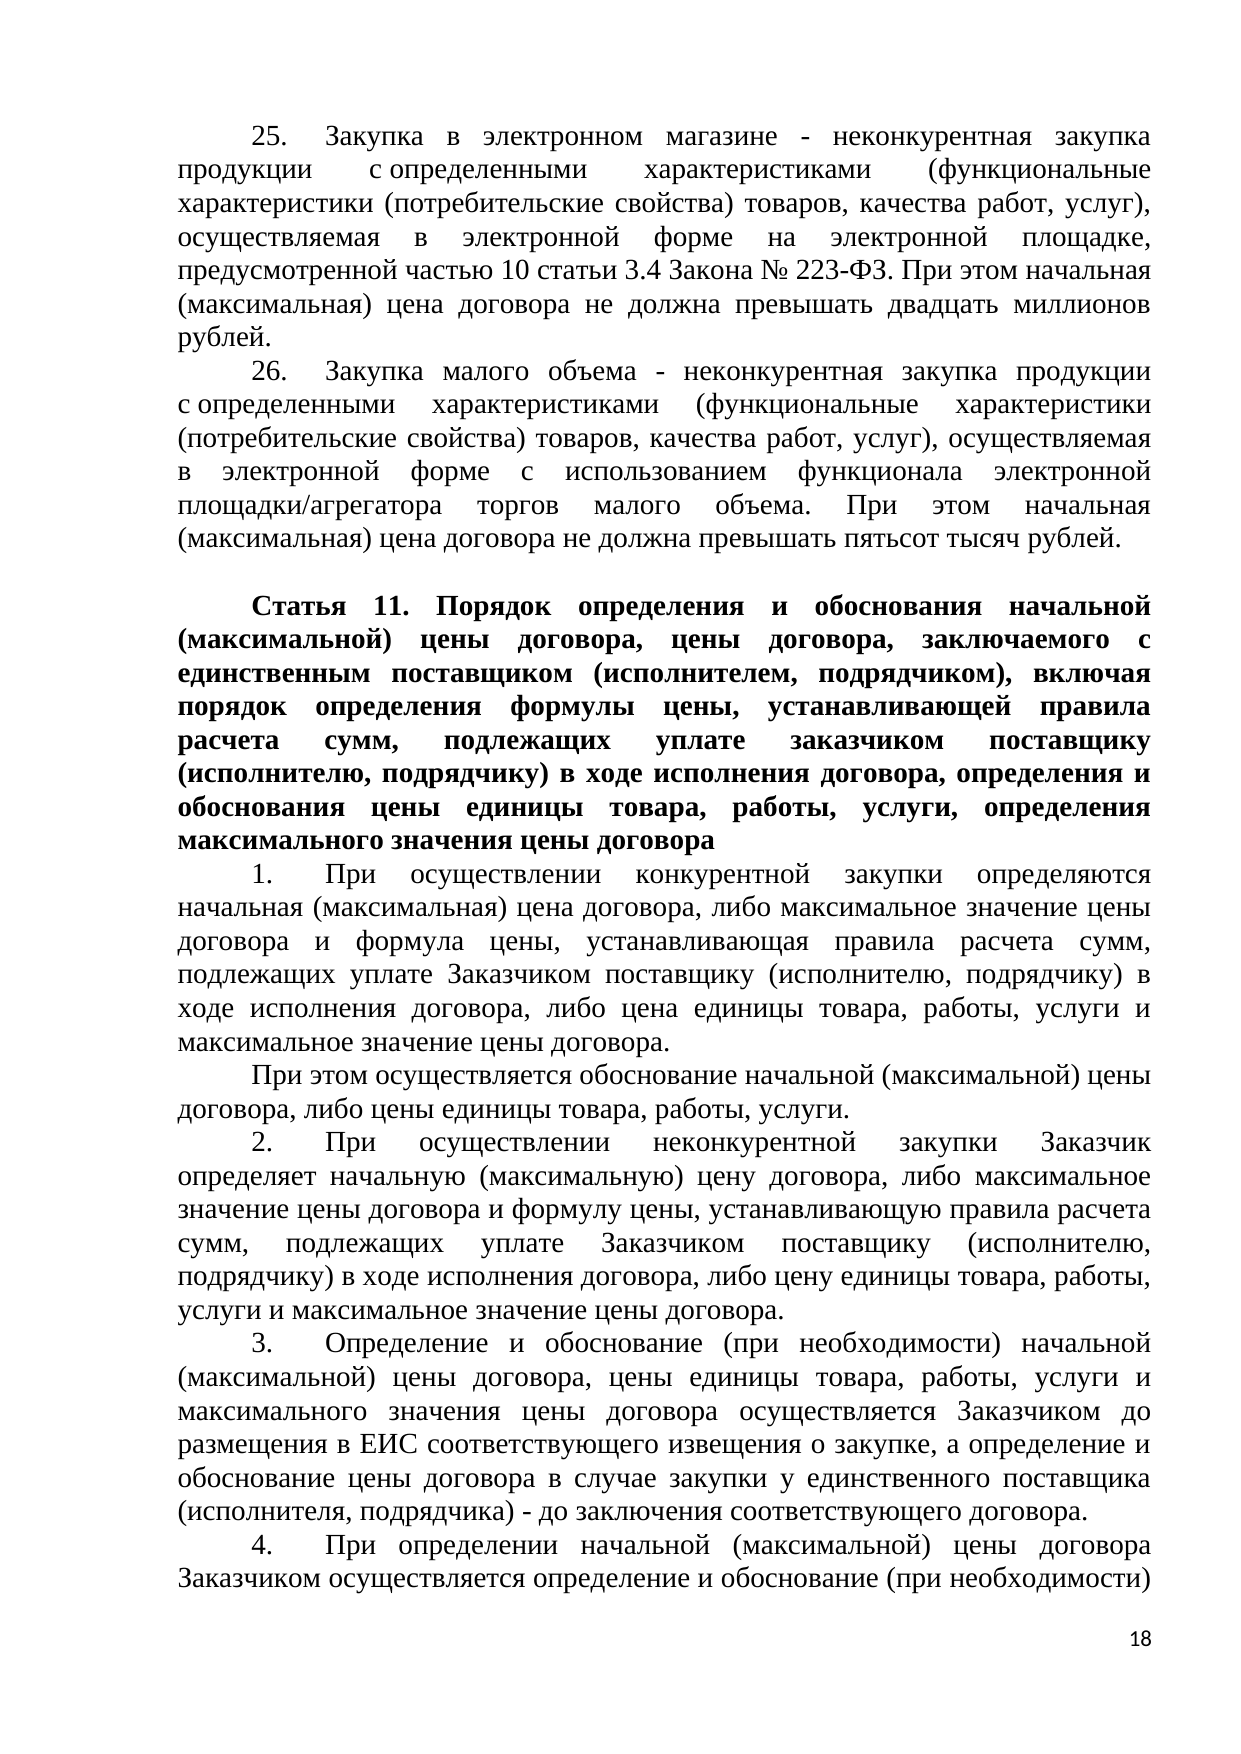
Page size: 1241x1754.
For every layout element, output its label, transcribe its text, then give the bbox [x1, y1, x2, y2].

list Закупка в электронном магазине - неконкурентная закупка продукции с определенными характеристиками (функциональные характеристики (потребительские свойства) товаров, качества работ, услуг), осуществляемая в электронной форме на электронной площадке, предусмотренной частью 10 статьи 3.4 Закона № 223-ФЗ. При этом начальная (максимальная) цена договора не должна превышать двадцать миллионов рублей. [177, 118, 1152, 353]
list При осуществлении неконкурентной закупки Заказчик определяет начальную (максимальную) цену договора, либо максимальное значение цены договора и формулу цены, устанавливающую правила расчета сумм, подлежащих уплате Заказчиком поставщику (исполнителю, подрядчику) в ходе исполнения договора, либо цену единицы товара, работы, услуги и максимальное значение цены договора. [177, 1124, 1152, 1326]
list Закупка малого объема - неконкурентная закупка продукции с определенными характеристиками (функциональные характеристики (потребительские свойства) товаров, качества работ, услуг), осуществляемая в электронной форме с использованием функционала электронной площадки/агрегатора торгов малого объема. При этом начальная (максимальная) цена договора не должна превышать пятьсот тысяч рублей. [177, 353, 1152, 554]
list Определение и обоснование (при необходимости) начальной (максимальной) цены договора, цены единицы товара, работы, услуги и максимального значения цены договора осуществляется Заказчиком до размещения в ЕИС соответствующего извещения о закупке, а определение и обоснование цены договора в случае закупки у единственного поставщика (исполнителя, подрядчика) - до заключения соответствующего договора. [177, 1326, 1152, 1527]
list При осуществлении конкурентной закупки определяются начальная (максимальная) цена договора, либо максимальное значение цены договора и формула цены, устанавливающая правила расчета сумм, подлежащих уплате Заказчиком поставщику (исполнителю, подрядчику) в ходе исполнения договора, либо цена единицы товара, работы, услуги и максимальное значение цены договора. [177, 856, 1152, 1057]
subtitle Статья 11. Порядок определения и обоснования начальной (максимальной) цены договора, цены договора, заключаемого с единственным поставщиком (исполнителем, подрядчиком), включая порядок определения формулы цены, устанавливающей правила расчета сумм, подлежащих уплате заказчиком поставщику (исполнителю, подрядчику) в ходе исполнения договора, определения и обоснования цены единицы товара, работы, услуги, определения максимального значения цены договора [177, 588, 1152, 856]
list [177, 1527, 1152, 1594]
text При этом осуществляется обоснование начальной (максимальной) цены договора, либо цены единицы товара, работы, услуги. [177, 1057, 1152, 1124]
